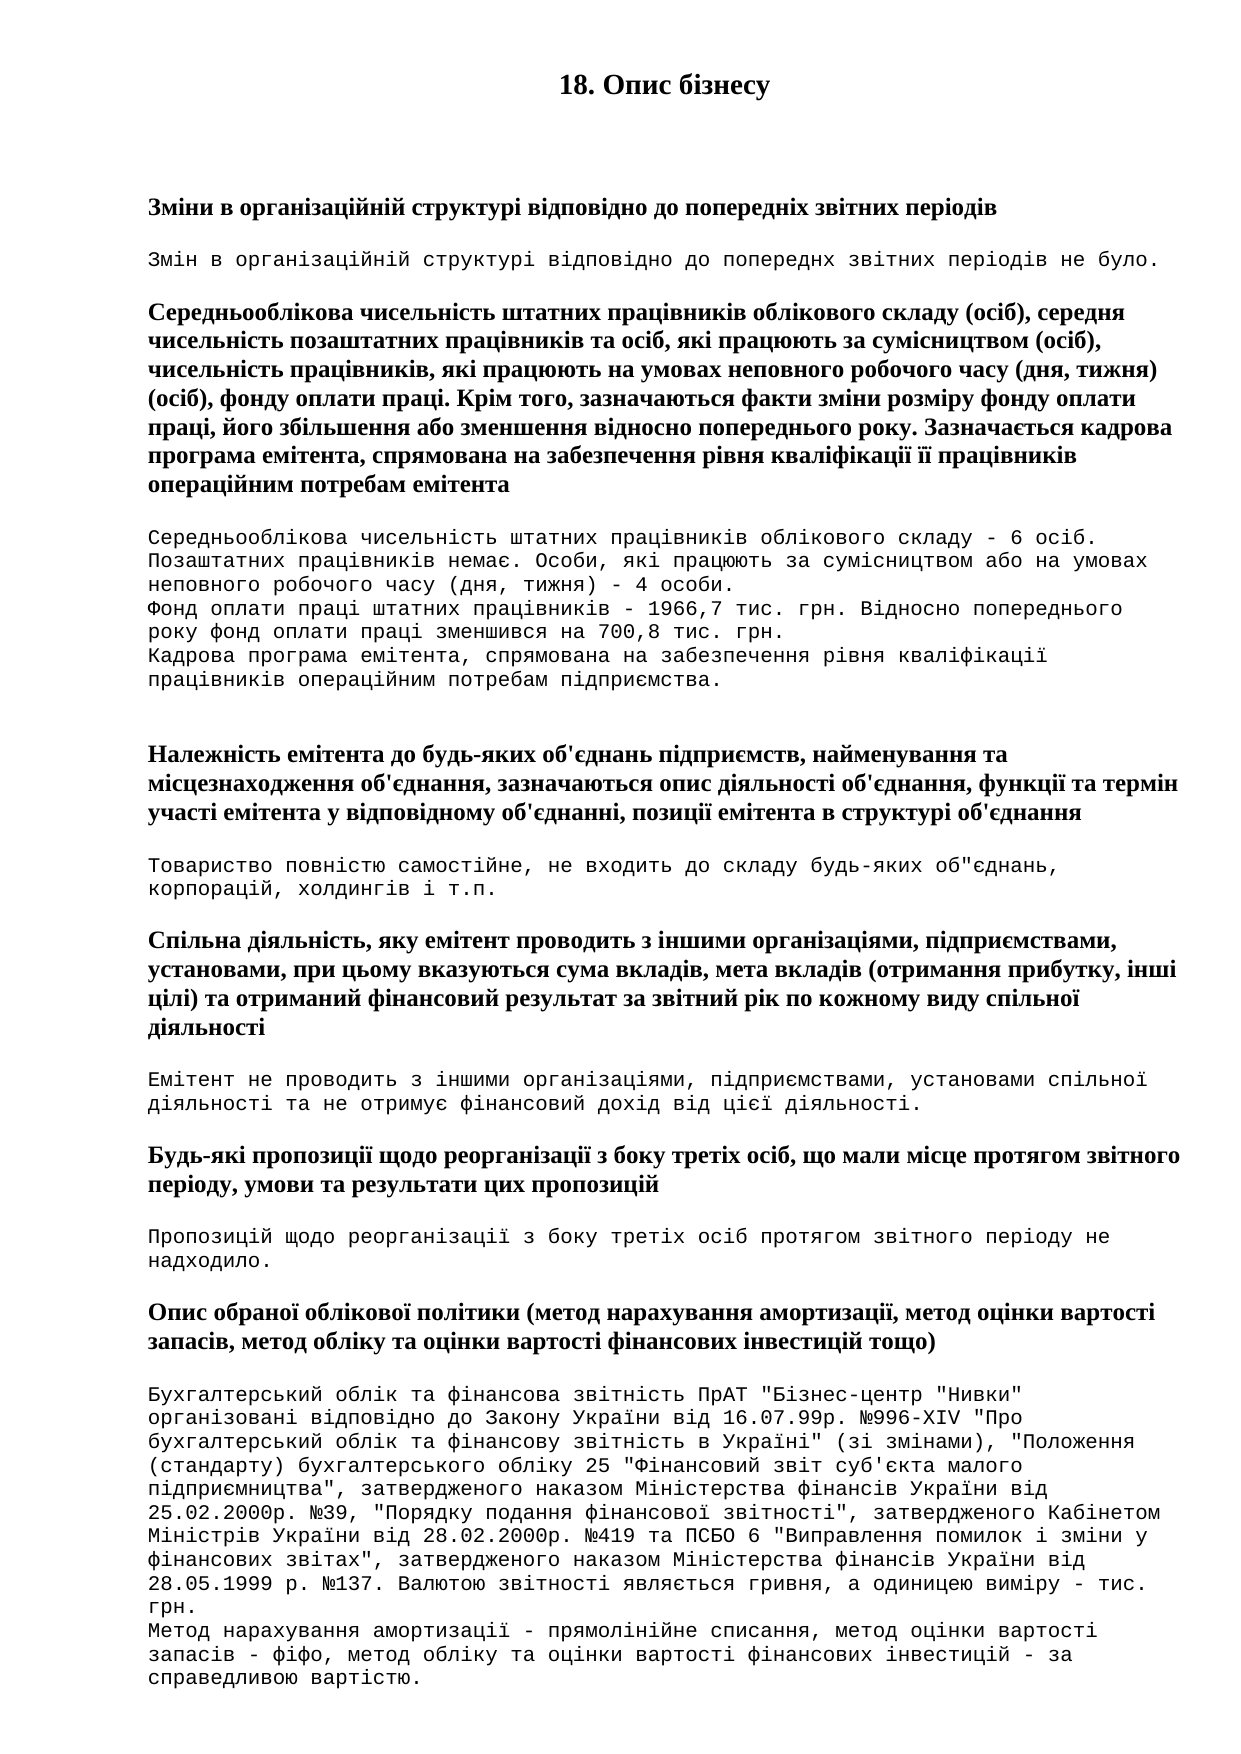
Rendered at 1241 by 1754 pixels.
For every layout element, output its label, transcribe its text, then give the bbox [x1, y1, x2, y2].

text Належність емітента до будь-яких об'єднань підприємств, найменування та місцезнаходження об'єднання, зазначаються опис діяльності об'єднання, функції та термін участі емітента у відповідному об'єднанні, позиції емітента в структурі об'єднання [148, 739, 1181, 826]
text Товариство повнiстю самостiйне, не входить до складу будь-яких об"єднань, корпорацiй, холдингiв i т.п. [148, 854, 1181, 902]
text Кадрова програма емiтента, спрямована на забезпечення рiвня квалiфiкацiї працiвникiв операцiйним потребам пiдприємства. [148, 645, 1181, 692]
text Опис обраної облікової політики (метод нарахування амортизації, метод оцінки вартості запасів, метод обліку та оцінки вартості фінансових інвестицій тощо) [148, 1297, 1181, 1355]
text Пропозицiй щодо реорганiзацiї з боку третiх осiб протягом звiтного перiоду не надходило. [148, 1226, 1181, 1274]
text Фонд оплати працi штатних працiвникiв - 1966,7 тис. грн. Вiдносно попереднього року фонд оплати працi зменшився на 700,8 тис. грн. [148, 598, 1181, 645]
text Метод нарахування амортизації - прямолінійне списання, метод оцінки вартості запасів - фіфо, метод обліку та оцінки вартості фінансових інвестицій - за справедливою вартістю. [148, 1620, 1181, 1691]
text 18. Опис бізнесу [148, 67, 1181, 101]
text Емiтент не проводить з iншими органiзацiями, пiдприємствами, установами спiльної дiяльностi та не отримує фiнансовий дохiд вiд цiєї дiяльностi. [148, 1069, 1181, 1117]
text Середньооблiкова чисельнiсть штатних працiвникiв облiкового складу - 6 осіб. Позаштатних працiвників немає. Особи, якi працюють за сумiсництвом або на умовах неповного робочого часу (дня, тижня) - 4 особи. [148, 527, 1181, 598]
text Бухгалтерський облiк та фiнансова звiтнiсть ПрАТ "Бізнес-центр "Нивки" органiзованi вiдповiдно до Закону України вiд 16.07.99р. №996-XIV "Про бухгалтерський облiк та фiнансову звiтнiсть в Українi" (зі змiнами), "Положення (стандарту) бухгалтерського облiку 25 "Фiнансовий звiт суб'єкта малого пiдприємництва", затвердженого наказом Мiнiстерства фiнансiв України вiд 25.02.2000р. №39, "Порядку подання фiнансової звiтностi", затвердженого Кабiнетом Мiнiстрiв України вiд 28.02.2000р. №419 та ПСБО 6 "Виправлення помилок i змiни у фiнансових звiтах", затвердженого наказом Мiнiстерства фiнансiв України вiд 28.05.1999 р. №137. Валютою звiтностi являється гривня, а одиницею вимiру - тис. грн. [148, 1384, 1181, 1620]
text Спільна діяльність, яку емітент проводить з іншими організаціями, підприємствами, установами, при цьому вказуються сума вкладів, мета вкладів (отримання прибутку, інші цілі) та отриманий фінансовий результат за звітний рік по кожному виду спільної діяльності [148, 926, 1181, 1041]
text Будь-які пропозиції щодо реорганізації з боку третіх осіб, що мали місце протягом звітного періоду, умови та результати цих пропозицій [148, 1140, 1181, 1198]
text Cередньооблікова чисельність штатних працівників облікового складу (осіб), середня чисельність позаштатних працівників та осіб, які працюють за сумісництвом (осіб), чисельність працівників, які працюють на умовах неповного робочого часу (дня, тижня) (осіб), фонду оплати праці. Крім того, зазначаються факти зміни розміру фонду оплати праці, його збільшення або зменшення відносно попереднього року. Зазначається кадрова програма емітента, спрямована на забезпечення рівня кваліфікації її працівників операційним потребам емітента [148, 297, 1181, 498]
text Змiн в органiзацiйнiй структурi вiдповiдно до попереднх звітних перiодів не було. [148, 249, 1181, 273]
text Зміни в організаційній структурі відповідно до попередніх звітних періодів [148, 192, 1181, 221]
